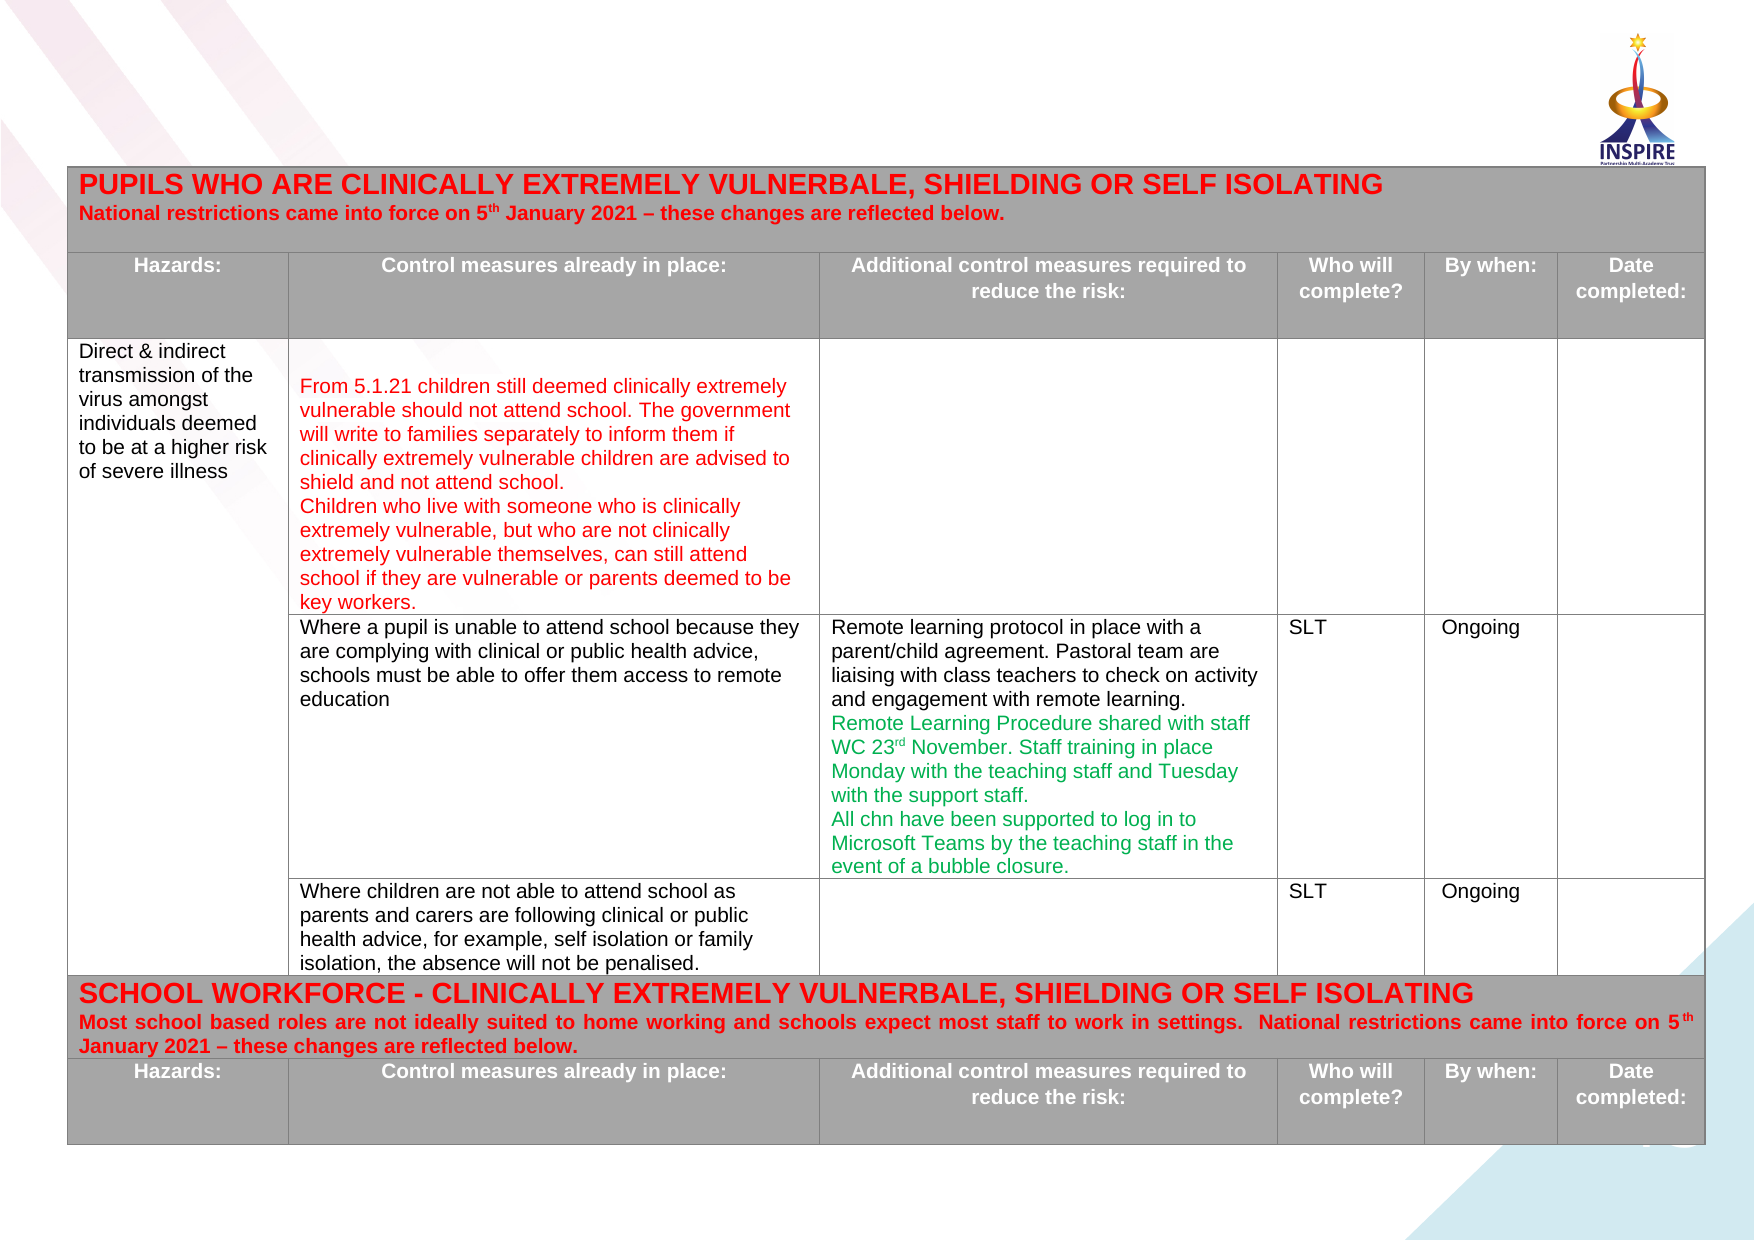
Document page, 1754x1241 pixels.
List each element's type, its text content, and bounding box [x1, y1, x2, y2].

table_cell Ongoing [1425, 615, 1557, 878]
table_cell SLT [1278, 615, 1424, 878]
table_cell [820, 339, 1277, 614]
table_cell Date completed: [1558, 1059, 1704, 1144]
table_cell Control measures already in place: [289, 253, 819, 338]
table_cell Hazards: [68, 253, 288, 338]
table_cell [1558, 339, 1704, 614]
table_cell Additional control measures required to reduce the risk: [820, 1059, 1277, 1144]
table_header PUPILS WHO ARE CLINICALLY EXTREMELY VULNERBALE, SHIELDING OR SELF ISOLATING National restrictions came into force on 5th January 2021 – these changes are reflected below. [68, 168, 1704, 252]
table_cell SCHOOL WORKFORCE - CLINICALLY EXTREMELY VULNERBALE, SHIELDING OR SELF ISOLATING Most school based roles are not ideally suited to home working and schools expect most staff to work in settings. National restrictions came into force on 5th January 2021 – these changes are reflected below. [68, 976, 1704, 1058]
picture [0, 0, 656, 749]
table_cell [1278, 339, 1424, 614]
table_cell Date completed: [1558, 253, 1704, 338]
table_cell Direct & indirect transmission of the virus amongst individuals deemed to be at a higher risk of severe illness [68, 339, 288, 975]
table_cell By when: [1425, 1059, 1557, 1144]
table_cell SLT [1278, 879, 1424, 975]
picture [1599, 33, 1675, 165]
table_cell [1558, 879, 1704, 975]
table_cell [820, 879, 1277, 975]
table_cell Who will complete? [1278, 253, 1424, 338]
table_cell Where a pupil is unable to attend school because they are complying with clinical or public health advice, schools must be able to offer them access to remote education [289, 615, 819, 878]
table_cell Ongoing [1425, 879, 1557, 975]
table_cell Hazards: [68, 1059, 288, 1144]
table_cell [1558, 615, 1704, 878]
table_cell Additional control measures required to reduce the risk: [820, 253, 1277, 338]
table_cell Remote learning protocol in place with a parent/child agreement. Pastoral team are liaising with class teachers to check on activity and engagement with remote learning. Remote Learning Procedure shared with staff WC 23rd November. Staff training in place Monday with the teaching staff and Tuesday with the support staff. All chn have been supported to log in to Microsoft Teams by the teaching staff in the event of a bubble closure. [820, 615, 1277, 878]
table_cell From 5.1.21 children still deemed clinically extremely vulnerable should not attend school. The government will write to families separately to inform them if clinically extremely vulnerable children are advised to shield and not attend school. Children who live with someone who is clinically extremely vulnerable, but who are not clinically extremely vulnerable themselves, can still attend school if they are vulnerable or parents deemed to be key workers. [289, 339, 819, 614]
table_cell Control measures already in place: [289, 1059, 819, 1144]
table_cell Who will complete? [1278, 1059, 1424, 1144]
table_cell Where children are not able to attend school as parents and carers are following clinical or public health advice, for example, self isolation or family isolation, the absence will not be penalised. [289, 879, 819, 975]
table_cell By when: [1425, 253, 1557, 338]
table_cell [1425, 339, 1557, 614]
